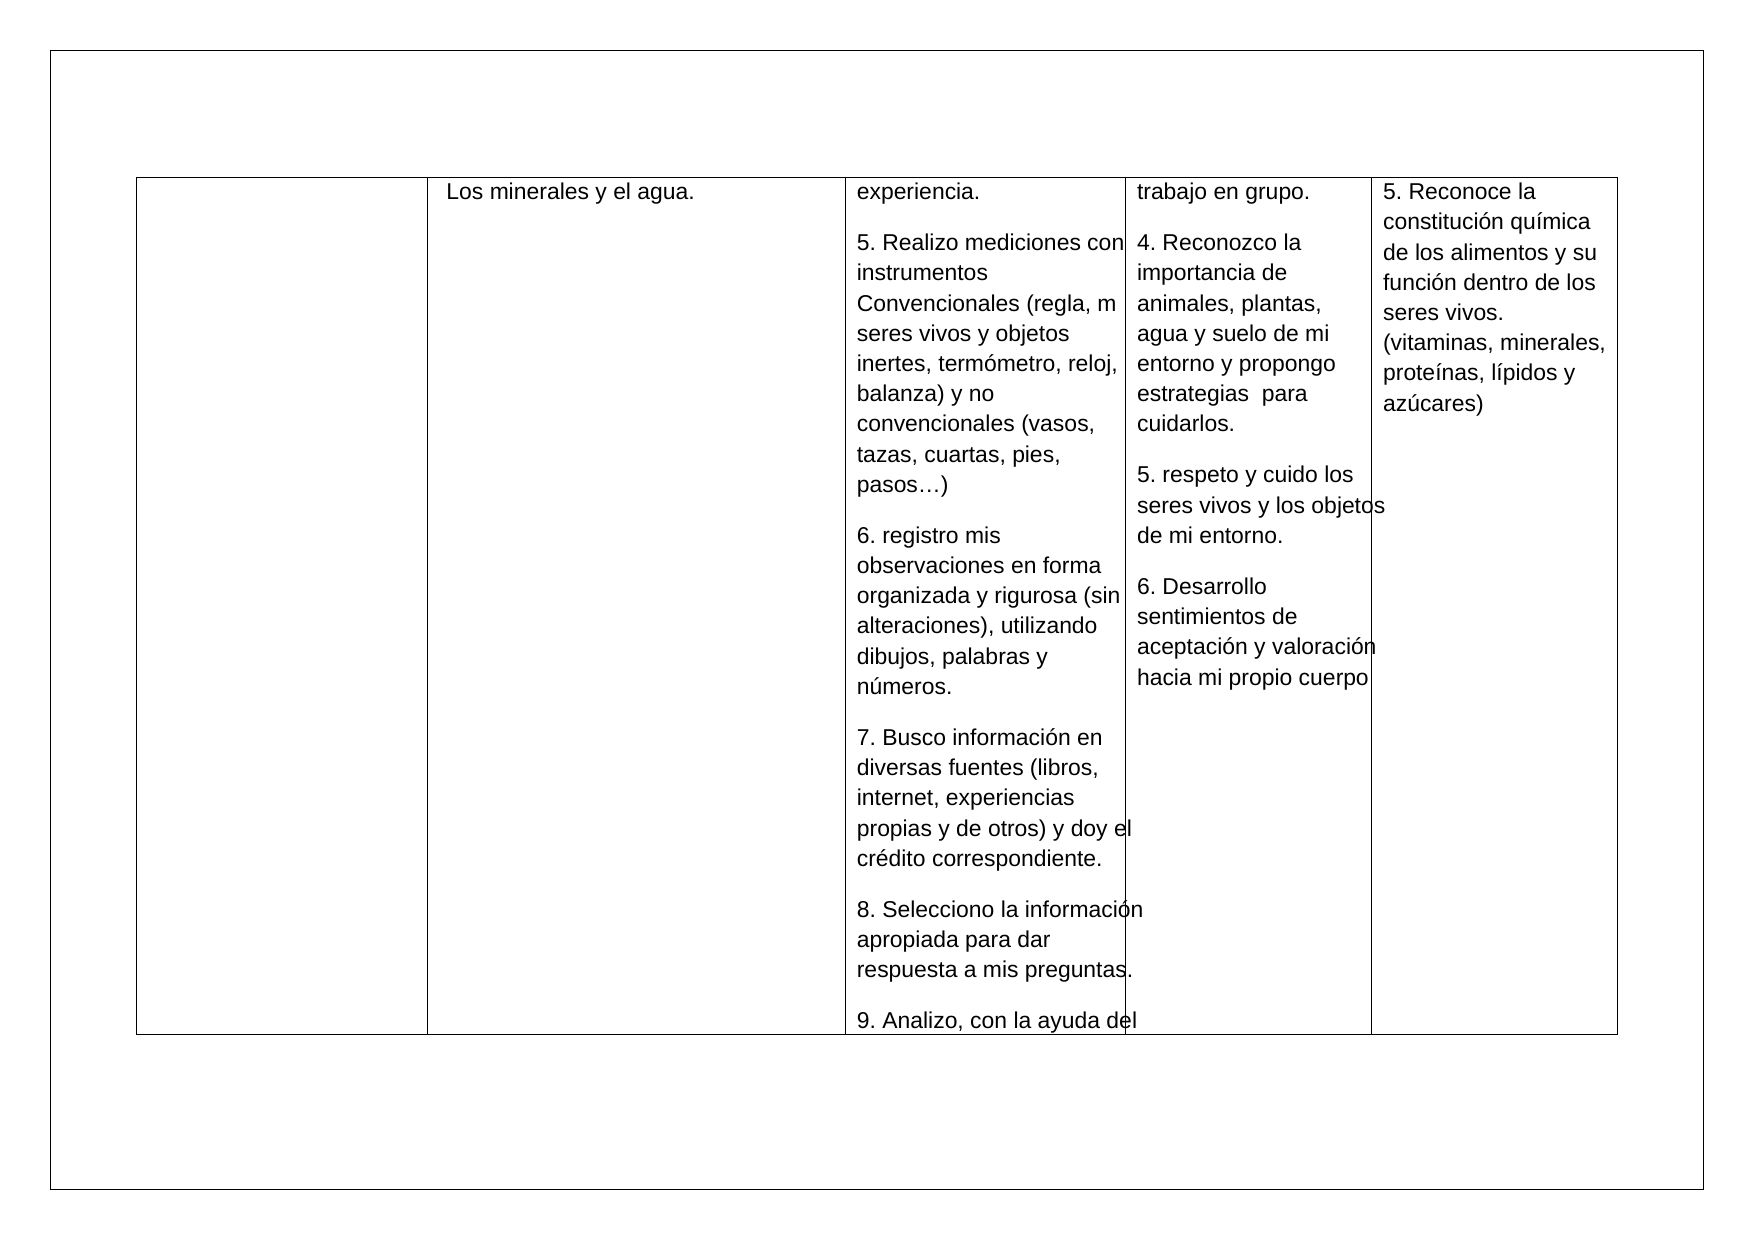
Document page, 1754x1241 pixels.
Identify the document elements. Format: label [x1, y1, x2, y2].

table_cell [1126, 178, 1371, 1034]
table_cell [137, 178, 427, 1034]
table_cell [1372, 178, 1617, 1034]
table_cell [846, 178, 1125, 1034]
table_cell [428, 178, 845, 1034]
